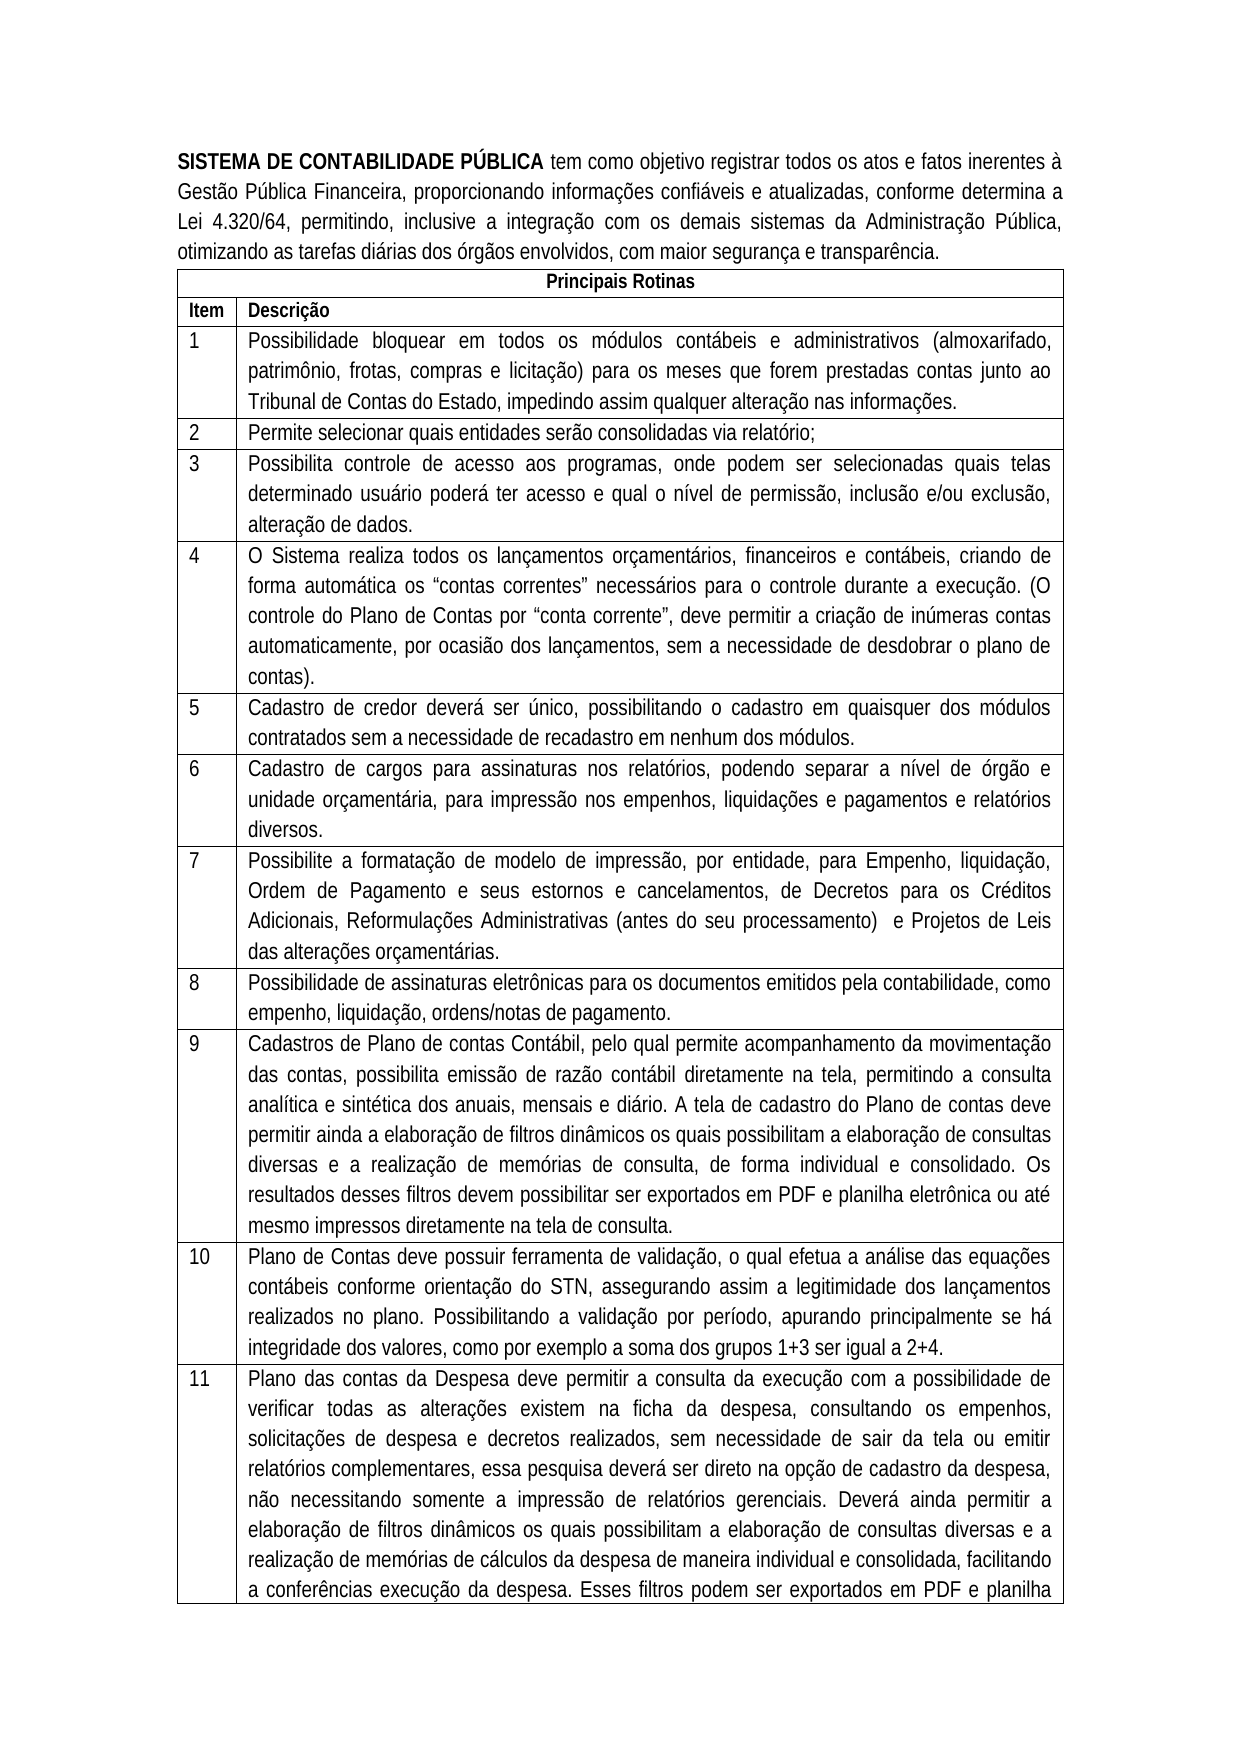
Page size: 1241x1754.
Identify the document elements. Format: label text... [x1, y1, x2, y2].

table_cell 6 [178, 755, 236, 846]
table_cell 5 [178, 694, 236, 754]
table_cell Cadastro de credor deverá ser único, possibilitando o cadastro em quaisquer dos módulos contratados sem a necessidade de recadastro em nenhum dos módulos. [237, 694, 1063, 754]
table_header Principais Rotinas [178, 270, 1063, 297]
table_cell 1 [178, 327, 236, 418]
table_cell Possibilite a formatação de modelo de impressão, por entidade, para Empenho, liquidação, Ordem de Pagamento e seus estornos e cancelamentos, de Decretos para os Créditos Adicionais, Reformulações Administrativas (antes do seu processamento) e Projetos de Leis das alterações orçamentárias. [237, 847, 1063, 968]
table_cell Possibilidade bloquear em todos os módulos contábeis e administrativos (almoxarifado, patrimônio, frotas, compras e licitação) para os meses que forem prestadas contas junto ao Tribunal de Contas do Estado, impedindo assim qualquer alteração nas informações. [237, 327, 1063, 418]
table_cell 9 [178, 1030, 236, 1242]
table_cell 4 [178, 542, 236, 693]
table_cell Possibilidade de assinaturas eletrônicas para os documentos emitidos pela contabilidade, como empenho, liquidação, ordens/notas de pagamento. [237, 969, 1063, 1029]
table_cell 2 [178, 419, 236, 449]
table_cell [237, 1365, 1063, 1602]
table_cell 3 [178, 450, 236, 541]
table_cell 11 [178, 1365, 236, 1602]
table_cell 8 [178, 969, 236, 1029]
table_cell Descrição [237, 298, 1063, 326]
table_cell Plano de Contas deve possuir ferramenta de validação, o qual efetua a análise das equações contábeis conforme orientação do STN, assegurando assim a legitimidade dos lançamentos realizados no plano. Possibilitando a validação por período, apurando principalmente se há integridade dos valores, como por exemplo a soma dos grupos 1+3 ser igual a 2+4. [237, 1243, 1063, 1364]
table_cell 10 [178, 1243, 236, 1364]
table_cell Permite selecionar quais entidades serão consolidadas via relatório; [237, 419, 1063, 449]
table_cell Cadastro de cargos para assinaturas nos relatórios, podendo separar a nível de órgão e unidade orçamentária, para impressão nos empenhos, liquidações e pagamentos e relatórios diversos. [237, 755, 1063, 846]
table_cell Possibilita controle de acesso aos programas, onde podem ser selecionadas quais telas determinado usuário poderá ter acesso e qual o nível de permissão, inclusão e/ou exclusão, alteração de dados. [237, 450, 1063, 541]
table_cell Cadastros de Plano de contas Contábil, pelo qual permite acompanhamento da movimentação das contas, possibilita emissão de razão contábil diretamente na tela, permitindo a consulta analítica e sintética dos anuais, mensais e diário. A tela de cadastro do Plano de contas deve permitir ainda a elaboração de filtros dinâmicos os quais possibilitam a elaboração de consultas diversas e a realização de memórias de consulta, de forma individual e consolidado. Os resultados desses filtros devem possibilitar ser exportados em PDF e planilha eletrônica ou até mesmo impressos diretamente na tela de consulta. [237, 1030, 1063, 1242]
table_cell Item [178, 298, 236, 326]
table_cell 7 [178, 847, 236, 968]
text SISTEMA DE CONTABILIDADE PÚBLICA tem como objetivo registrar todos os atos e fatos inerentes à Gestão Pública Financeira, proporcionando informações confiáveis e atualizadas, conforme determina a Lei 4.320/64, permitindo, inclusive a integração com os demais sistemas da Administração Pública, otimizando as tarefas diárias dos órgãos envolvidos, com maior segurança e transparência. [177, 148, 1063, 264]
table_cell O Sistema realiza todos os lançamentos orçamentários, financeiros e contábeis, criando de forma automática os “contas correntes” necessários para o controle durante a execução. (O controle do Plano de Contas por “conta corrente”, deve permitir a criação de inúmeras contas automaticamente, por ocasião dos lançamentos, sem a necessidade de desdobrar o plano de contas). [237, 542, 1063, 693]
